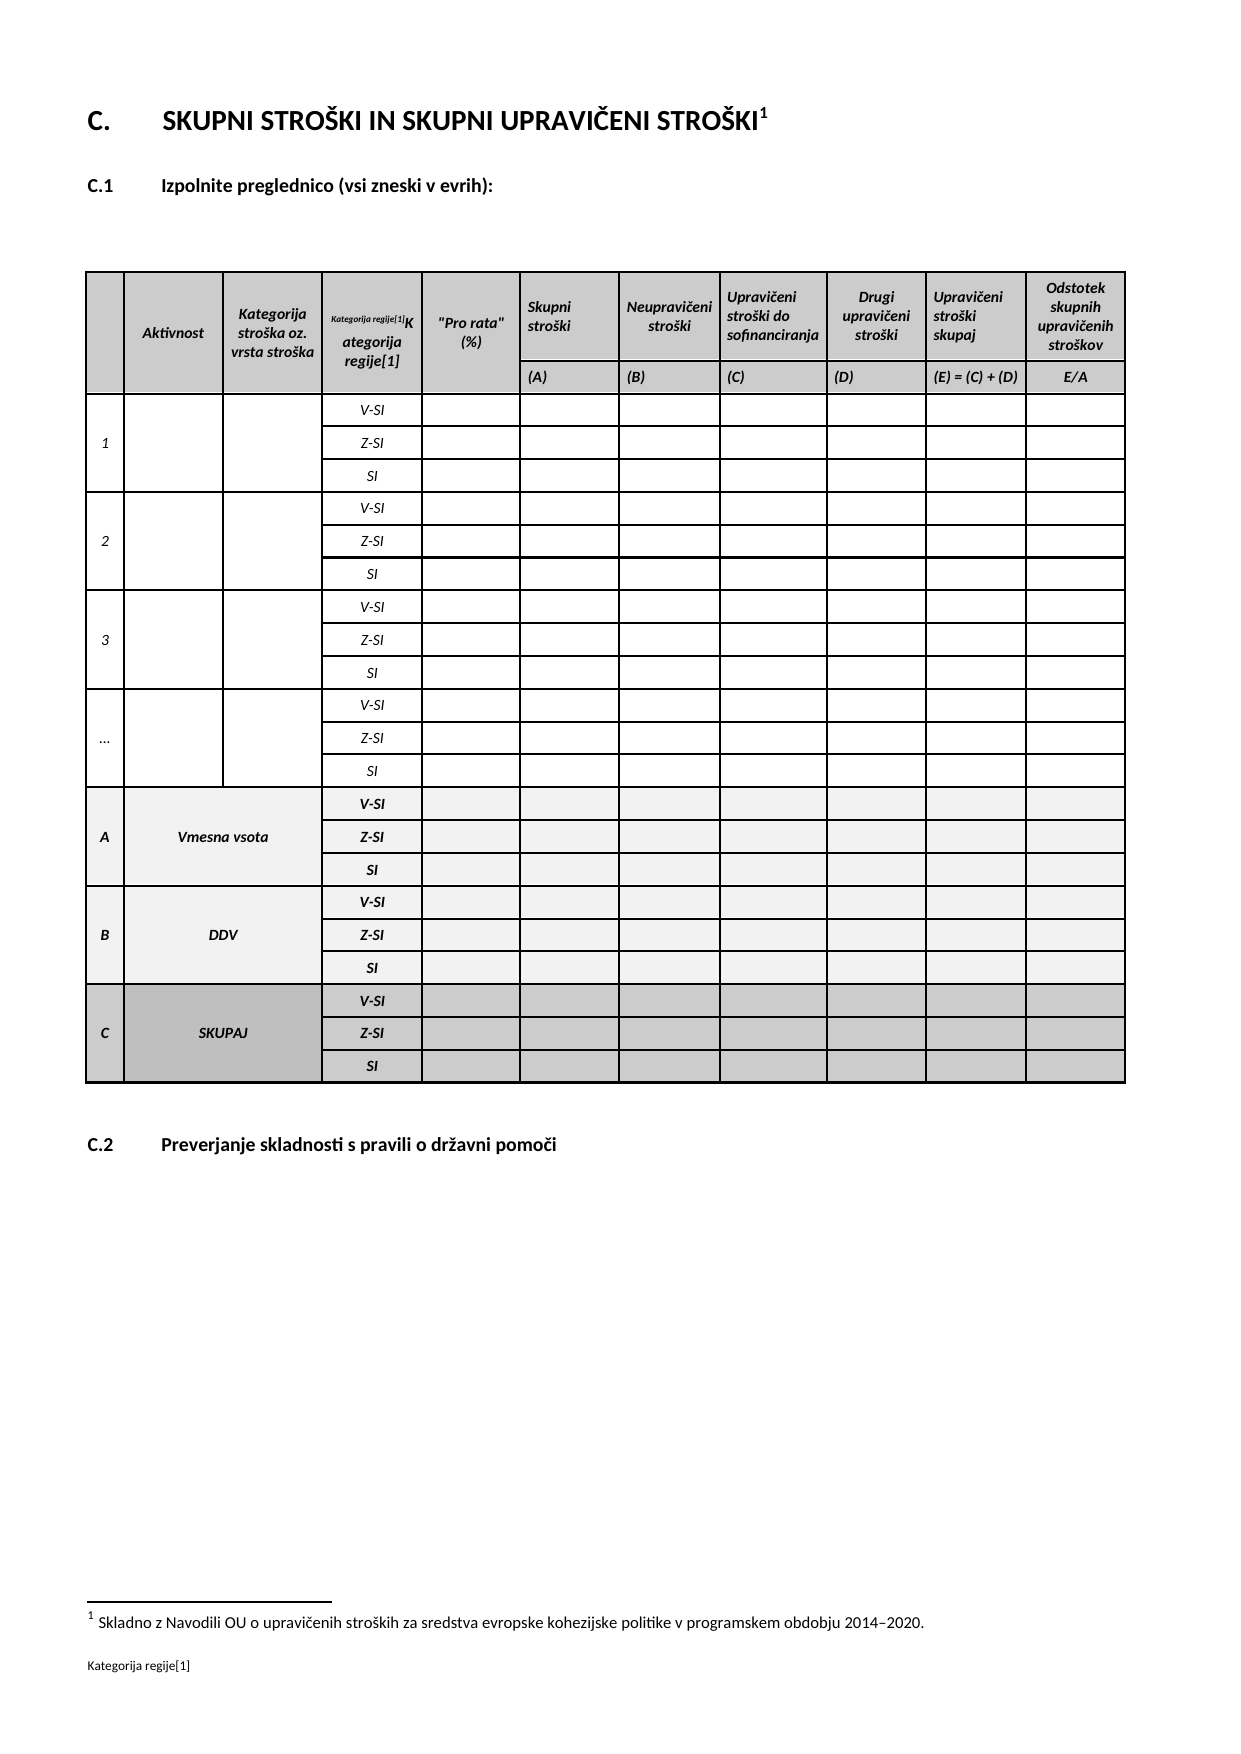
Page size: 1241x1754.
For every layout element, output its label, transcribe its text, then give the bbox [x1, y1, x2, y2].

table_header [87, 273, 123, 392]
table_cell [927, 624, 1025, 655]
table_header Upravičeni stroški skupaj [927, 273, 1025, 359]
table_cell [828, 526, 925, 556]
table_cell Z-SI [323, 427, 421, 458]
table_cell [521, 559, 618, 589]
table_cell [828, 624, 925, 655]
table_cell [423, 985, 519, 1016]
table_cell [620, 1051, 719, 1081]
table_cell [927, 788, 1025, 819]
table_header Neupravičeni stroški [620, 273, 719, 359]
table_cell [927, 395, 1025, 425]
table_cell [828, 755, 925, 786]
table_cell [721, 427, 826, 458]
table_cell SI [323, 657, 421, 688]
table_cell [927, 1051, 1025, 1081]
table_cell [620, 395, 719, 425]
table_cell V-SI [323, 493, 421, 524]
table_cell [1027, 887, 1124, 917]
table_cell [1027, 854, 1124, 884]
table_cell [620, 591, 719, 622]
table_header Kategorija regije[1] [323, 273, 421, 392]
table_cell [521, 526, 618, 556]
table_cell [927, 1018, 1025, 1049]
table_cell [521, 821, 618, 852]
table_cell [1027, 690, 1124, 721]
table_cell [828, 493, 925, 524]
table_cell [721, 591, 826, 622]
table_cell [423, 821, 519, 852]
table_cell DDV [125, 887, 321, 983]
table_cell (B) [620, 362, 719, 392]
table_cell [620, 460, 719, 491]
table_cell V-SI [323, 985, 421, 1016]
table_cell [927, 427, 1025, 458]
table_cell [828, 887, 925, 917]
table_cell [721, 821, 826, 852]
table_cell 1 [87, 395, 123, 491]
table_cell [1027, 395, 1124, 425]
table_cell [224, 395, 321, 491]
table_cell [1027, 920, 1124, 950]
table_cell [1027, 1018, 1124, 1049]
table_cell 2 [87, 493, 123, 589]
table_cell [423, 591, 519, 622]
table_cell [927, 887, 1025, 917]
table_cell [828, 395, 925, 425]
table_cell [721, 460, 826, 491]
table_cell [521, 657, 618, 688]
table_cell [927, 985, 1025, 1016]
table_cell [521, 887, 618, 917]
table_cell [828, 854, 925, 884]
table_cell [620, 854, 719, 884]
table_cell [423, 1051, 519, 1081]
table_cell [927, 493, 1025, 524]
table_cell [620, 493, 719, 524]
table_cell [927, 854, 1025, 884]
table_cell [620, 952, 719, 983]
table_cell [927, 526, 1025, 556]
table_cell [620, 526, 719, 556]
table_cell Z-SI [323, 526, 421, 556]
table_cell [423, 427, 519, 458]
table_cell (A) [521, 362, 618, 392]
table_cell [423, 788, 519, 819]
table_cell SI [323, 1051, 421, 1081]
table_cell SI [323, 952, 421, 983]
table_cell [423, 526, 519, 556]
table_cell [521, 920, 618, 950]
table_cell [721, 493, 826, 524]
table_header Skupni stroški [521, 273, 618, 359]
table_cell [423, 395, 519, 425]
table_cell [423, 493, 519, 524]
table_cell [620, 723, 719, 753]
table_cell [1027, 591, 1124, 622]
table_cell [1027, 624, 1124, 655]
table_cell [927, 821, 1025, 852]
table_cell [721, 854, 826, 884]
table_cell [423, 559, 519, 589]
table_cell [521, 493, 618, 524]
table_cell [828, 460, 925, 491]
table_cell [927, 690, 1025, 721]
table_cell [521, 690, 618, 721]
table_cell [423, 657, 519, 688]
table_cell [1027, 952, 1124, 983]
table_cell Z-SI [323, 920, 421, 950]
table_cell [521, 624, 618, 655]
table_cell [828, 920, 925, 950]
text C.2 Preverjanje skladnosti s pravili o državni pomoči [87, 1132, 1063, 1156]
table_header Kategorija stroška oz. vrsta stroška [224, 273, 321, 392]
table_header Odstotek skupnih upravičenih stroškov [1027, 273, 1124, 359]
table_cell [1027, 755, 1124, 786]
table_cell [828, 427, 925, 458]
table_cell [828, 952, 925, 983]
table_cell [721, 559, 826, 589]
table_cell [721, 624, 826, 655]
table_cell [927, 723, 1025, 753]
table_cell [1027, 1051, 1124, 1081]
table_cell [224, 493, 321, 589]
table_cell [423, 755, 519, 786]
table_cell [1027, 427, 1124, 458]
table_cell [521, 788, 618, 819]
table_cell [927, 755, 1025, 786]
table_cell [828, 559, 925, 589]
table_cell [620, 624, 719, 655]
table_cell [927, 591, 1025, 622]
list SKUPNI STROŠKI IN SKUPNI UPRAVIČENI STROŠKI [87, 102, 1063, 138]
table_cell [423, 460, 519, 491]
table_cell [1027, 526, 1124, 556]
table_cell [423, 723, 519, 753]
text C.1 Izpolnite preglednico (vsi zneski v evrih): [87, 173, 1063, 198]
table_cell SI [323, 460, 421, 491]
table_cell (C) [721, 362, 826, 392]
table_cell (D) [828, 362, 925, 392]
table_cell [721, 395, 826, 425]
table_header "Pro rata" (%) [423, 273, 519, 392]
table_cell [1027, 821, 1124, 852]
table_cell [521, 427, 618, 458]
table_cell Vmesna vsota [125, 788, 321, 884]
table_cell [521, 952, 618, 983]
table_cell 3 [87, 591, 123, 688]
table_cell [721, 1051, 826, 1081]
table_cell [620, 427, 719, 458]
table_cell [620, 788, 719, 819]
table_cell [828, 690, 925, 721]
table_cell V-SI [323, 788, 421, 819]
table_cell [721, 920, 826, 950]
table_cell [927, 657, 1025, 688]
table_cell SI [323, 559, 421, 589]
table_cell [927, 920, 1025, 950]
table_cell [828, 723, 925, 753]
table_cell [125, 493, 222, 589]
table_cell [721, 657, 826, 688]
table_cell [721, 690, 826, 721]
table_cell (E) = (C) + (D) [927, 362, 1025, 392]
table_cell [224, 591, 321, 688]
table_cell [1027, 559, 1124, 589]
table_header Aktivnost [125, 273, 222, 392]
table_cell B [87, 887, 123, 983]
table_cell Z-SI [323, 821, 421, 852]
table_cell [521, 1051, 618, 1081]
table_cell V-SI [323, 887, 421, 917]
table_cell [1027, 493, 1124, 524]
table_cell [721, 755, 826, 786]
table_cell [721, 887, 826, 917]
table_cell [620, 985, 719, 1016]
table_cell Z-SI [323, 624, 421, 655]
table_cell A [87, 788, 123, 884]
table_cell [828, 591, 925, 622]
table_cell V-SI [323, 690, 421, 721]
table_cell [423, 624, 519, 655]
table_cell E/A [1027, 362, 1124, 392]
table_cell [1027, 460, 1124, 491]
table_cell [423, 920, 519, 950]
table_cell [521, 591, 618, 622]
table_cell [521, 395, 618, 425]
table_cell [620, 1018, 719, 1049]
table_cell [521, 1018, 618, 1049]
table_cell [620, 657, 719, 688]
table_cell [125, 395, 222, 491]
table_cell [927, 460, 1025, 491]
table_cell [620, 821, 719, 852]
table_cell SI [323, 755, 421, 786]
table_cell [828, 1051, 925, 1081]
table_cell [721, 952, 826, 983]
table_cell C [87, 985, 123, 1081]
table_cell [521, 755, 618, 786]
table_cell [828, 985, 925, 1016]
table_cell [125, 690, 222, 786]
table_cell [1027, 723, 1124, 753]
table_cell V-SI [323, 591, 421, 622]
table_cell [828, 1018, 925, 1049]
table_cell [620, 690, 719, 721]
table_cell [721, 526, 826, 556]
table_cell [828, 657, 925, 688]
table_cell [1027, 985, 1124, 1016]
table_cell [620, 559, 719, 589]
table_header Upravičeni stroški do sofinanciranja [721, 273, 826, 359]
table_cell [423, 1018, 519, 1049]
table_cell [521, 985, 618, 1016]
table_cell [521, 854, 618, 884]
table_cell … [87, 690, 123, 786]
table_cell [521, 460, 618, 491]
table_header Drugi upravičeni stroški [828, 273, 925, 359]
table_cell [927, 952, 1025, 983]
table_cell [125, 591, 222, 688]
table_cell [721, 788, 826, 819]
table_cell [721, 723, 826, 753]
table_cell [1027, 657, 1124, 688]
table_cell [423, 690, 519, 721]
table_cell Z-SI [323, 723, 421, 753]
table_cell [828, 788, 925, 819]
table_cell [721, 985, 826, 1016]
table_cell V-SI [323, 395, 421, 425]
table_cell [828, 821, 925, 852]
table_cell SKUPAJ [125, 985, 321, 1081]
table_cell [423, 854, 519, 884]
table_cell [423, 887, 519, 917]
table_cell [224, 690, 321, 786]
table_cell [1027, 788, 1124, 819]
table_cell [721, 1018, 826, 1049]
table_cell [423, 952, 519, 983]
table_cell [620, 887, 719, 917]
table_cell [927, 559, 1025, 589]
table_cell Z-SI [323, 1018, 421, 1049]
table_cell [620, 920, 719, 950]
table_cell [521, 723, 618, 753]
table_cell [620, 755, 719, 786]
table_cell SI [323, 854, 421, 884]
